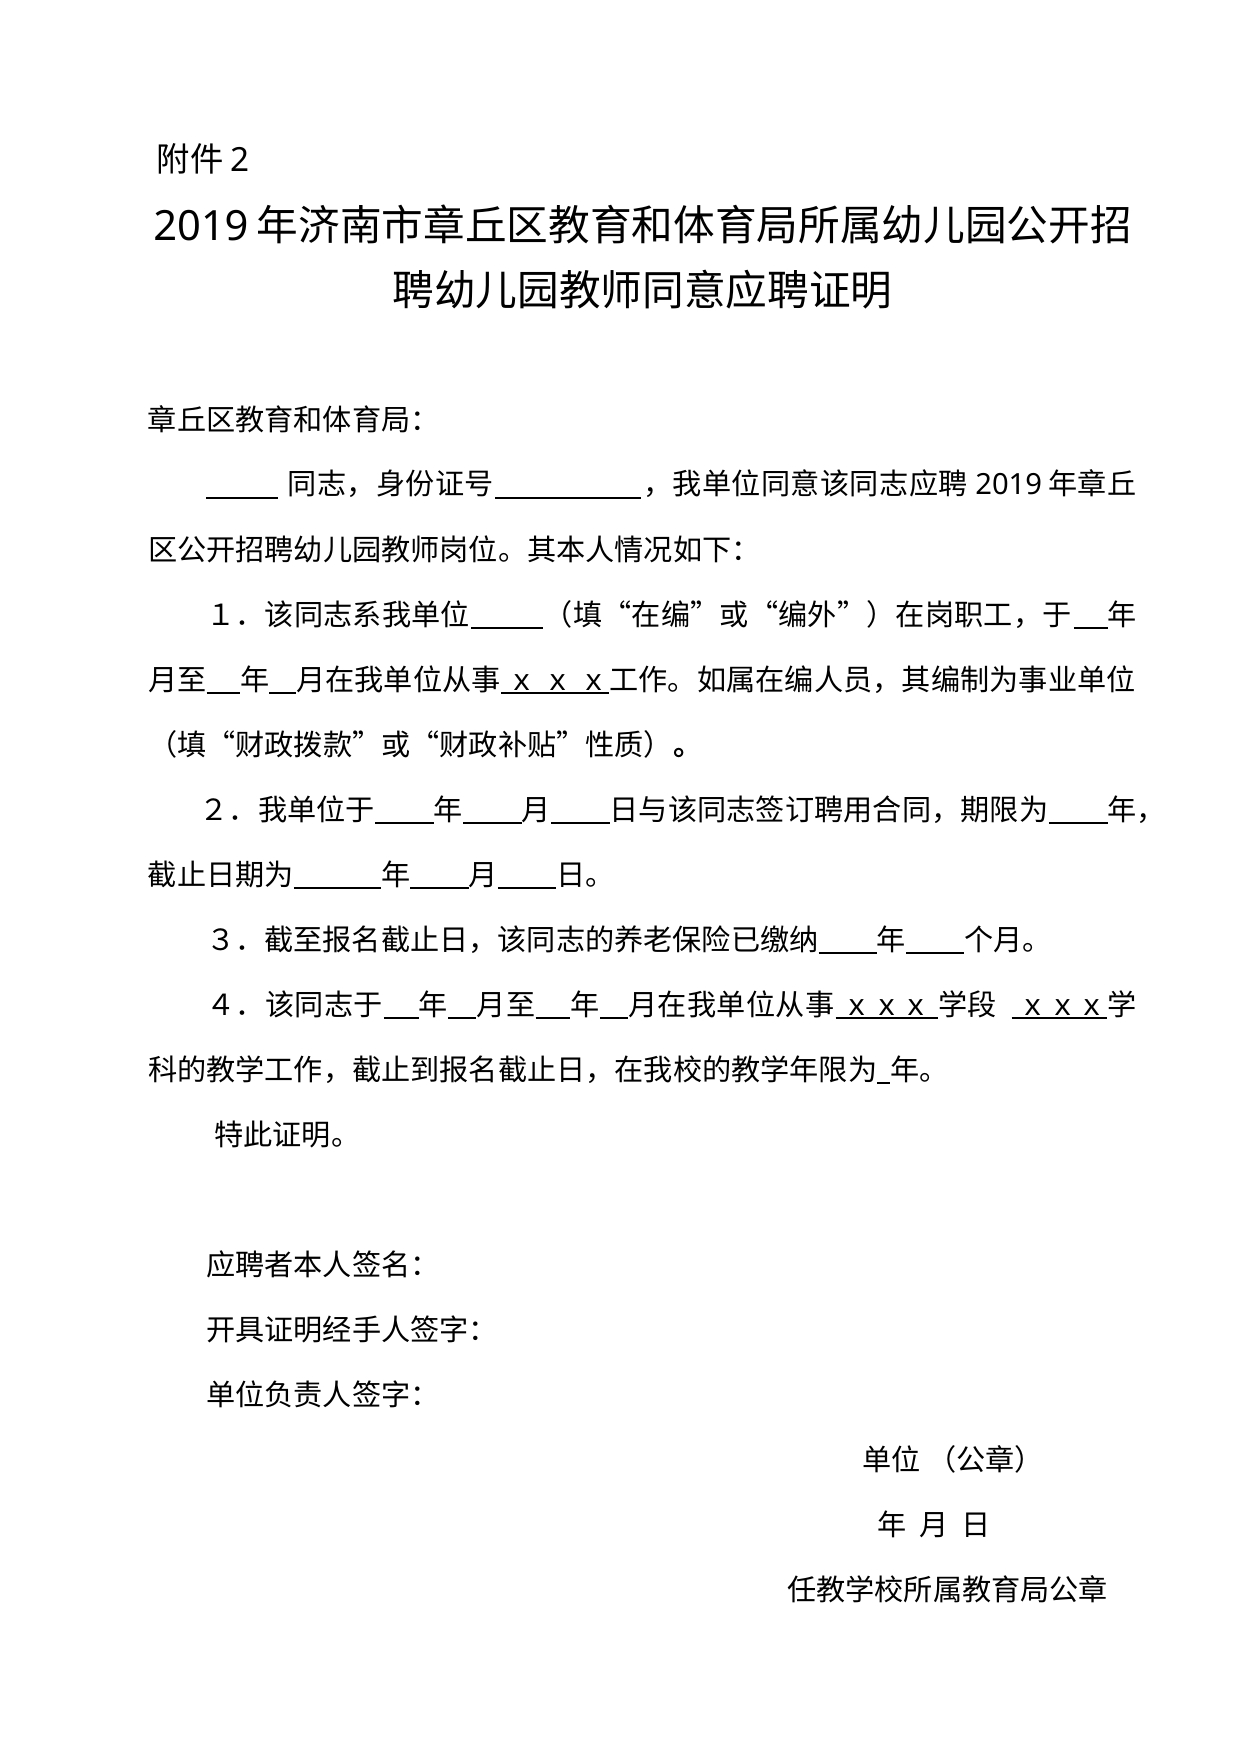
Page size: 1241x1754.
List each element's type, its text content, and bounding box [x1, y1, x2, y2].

text 特此证明。 [214, 1100, 1137, 1165]
text ２．我单位于 年 月 日与该同志签订聘用合同，期限为 年，截止日期为 年 月 日。 [148, 775, 1137, 905]
text ４．该同志于 年 月至 年 月在我单位从事 ｘｘｘ 学段 ｘｘｘ学科的教学工作，截止到报名截止日，在我校的教学年限为 年。 [148, 970, 1137, 1100]
text 任教学校所属教育局公章 [148, 1555, 1108, 1620]
text 年 月 日 [148, 1490, 1137, 1555]
text 附件2 [148, 125, 1137, 190]
text 单位 （公章） [148, 1425, 1137, 1490]
text ３．截至报名截止日，该同志的养老保险已缴纳 年 个月。 [148, 905, 1137, 970]
text 2019年济南市章丘区教育和体育局所属幼儿园公开招聘幼儿园教师同意应聘证明 [148, 190, 1137, 320]
text 开具证明经手人签字： [148, 1295, 1137, 1360]
text 章丘区教育和体育局： [148, 385, 1137, 450]
text 应聘者本人签名： [148, 1230, 1137, 1295]
text 同志，身份证号 ，我单位同意该同志应聘2019年章丘区公开招聘幼儿园教师岗位。其本人情况如下： [148, 450, 1137, 580]
text １．该同志系我单位 （填“在编”或“编外”）在岗职工，于 年 月至 年 月在我单位从事 ｘ ｘ ｘ工作。如属在编人员，其编制为事业单位 （填“财政拨款”或“财政补贴”性质）。 [148, 580, 1137, 775]
text 单位负责人签字： [148, 1360, 1137, 1425]
